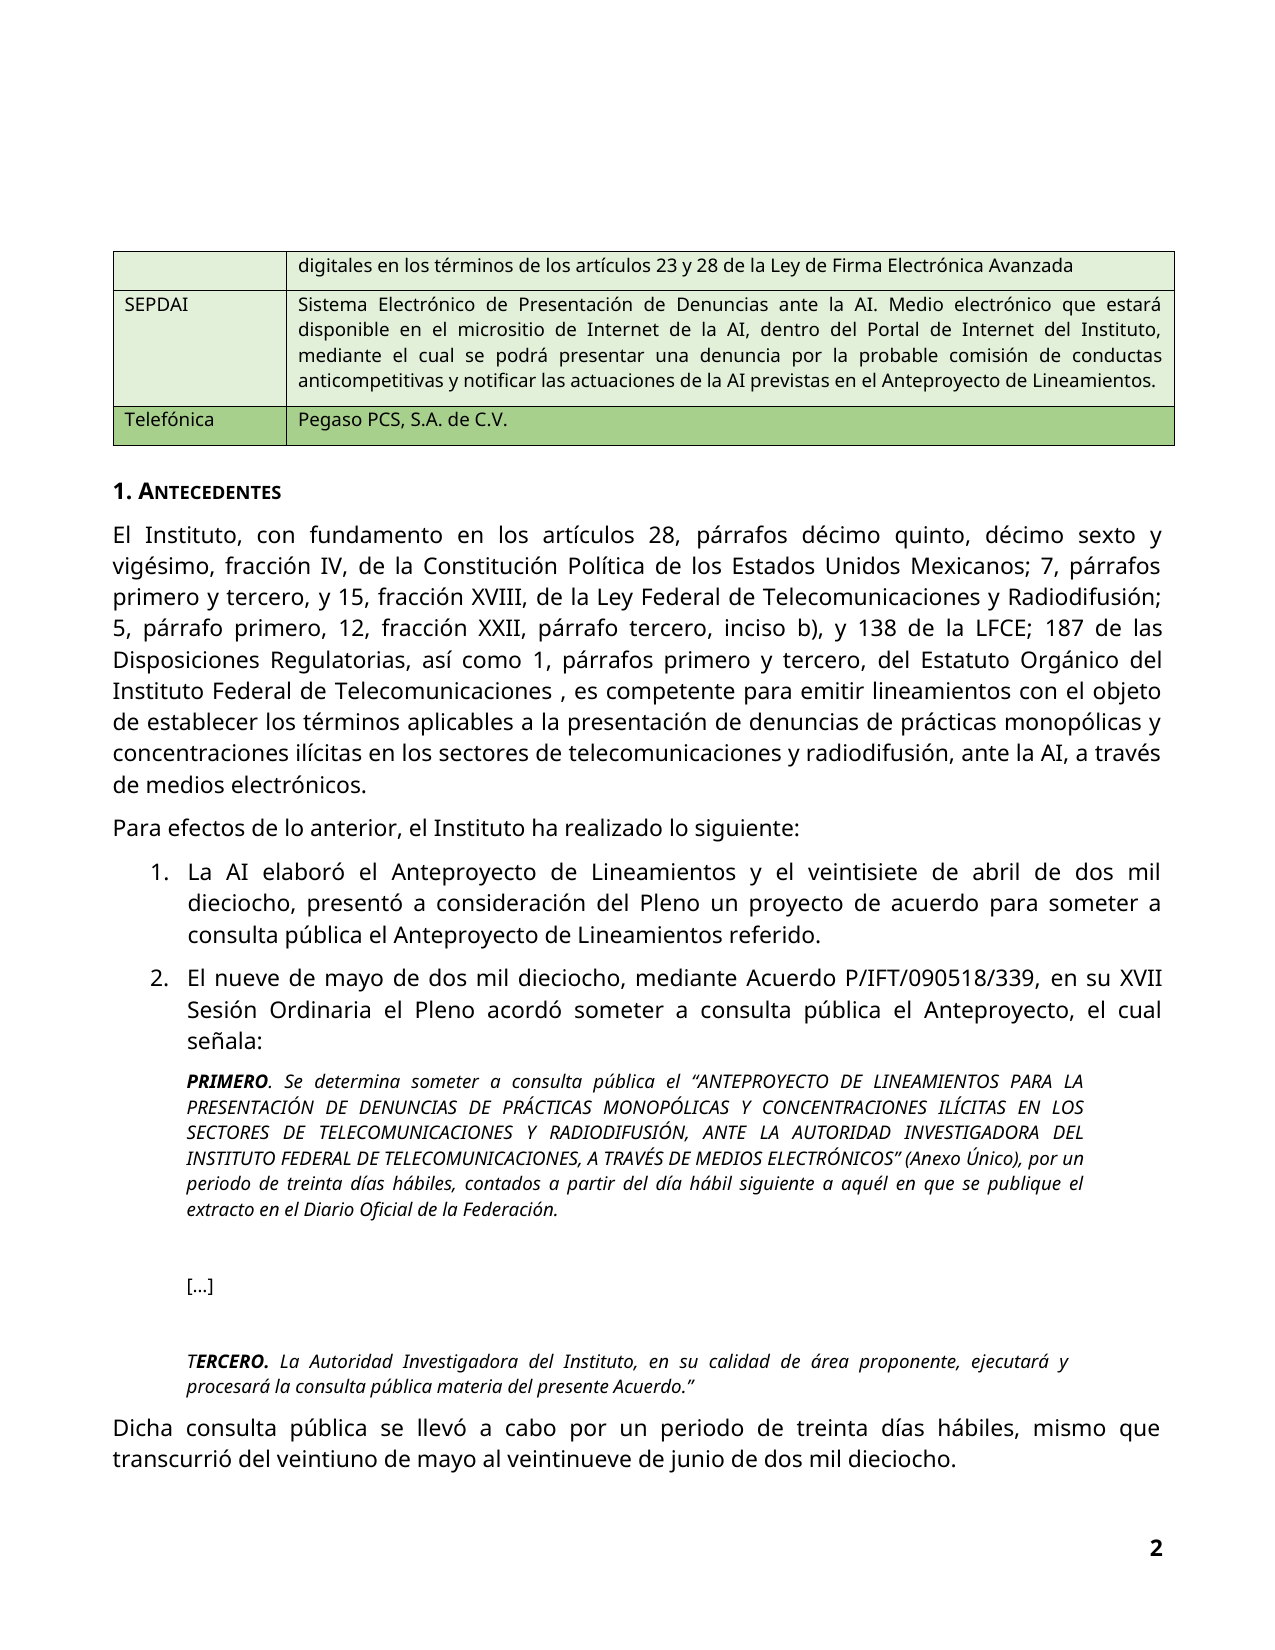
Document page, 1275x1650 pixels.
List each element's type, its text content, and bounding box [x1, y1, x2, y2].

list El nueve de mayo de dos mil dieciocho, mediante Acuerdo P/IFT/090518/339, en su XVII Sesión Ordinaria el Pleno acordó someter a consulta pública el Anteproyecto, el cual señala: [150, 962, 1162, 1056]
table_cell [287, 252, 1174, 290]
list La AI elaboró el Anteproyecto de Lineamientos y el veintisiete de abril de dos mil dieciocho, presentó a consideración del Pleno un proyecto de acuerdo para someter a consulta pública el Anteproyecto de Lineamientos referido. [150, 856, 1162, 950]
text Para efectos de lo anterior, el Instituto ha realizado lo siguiente: [112, 812, 1162, 843]
text El Instituto, con fundamento en los artículos 28, párrafos décimo quinto, décimo sexto y vigésimo, fracción IV, de la Constitución Política de los Estados Unidos Mexicanos; 7, párrafos primero y tercero, y 15, fracción XVIII, de la Ley Federal de Telecomunicaciones y Radiodifusión; 5, párrafo primero, 12, fracción XXII, párrafo tercero, inciso b), y 138 de la LFCE; 187 de las Disposiciones Regulatorias, así como 1, párrafos primero y tercero, del Estatuto Orgánico del Instituto Federal de Telecomunicaciones , es competente para emitir lineamientos con el objeto de establecer los términos aplicables a la presentación de denuncias de prácticas monopólicas y concentraciones ilícitas en los sectores de telecomunicaciones y radiodifusión, ante la AI, a través de medios electrónicos. [112, 518, 1162, 800]
table_cell Telefónica [114, 407, 286, 445]
text […] [186, 1272, 1087, 1298]
table_cell Sistema Electrónico de Presentación de Denuncias ante la AI. Medio electrónico que estará disponible en el micrositio de Internet de la AI, dentro del Portal de Internet del Instituto, mediante el cual se podrá presentar una denuncia por la probable comisión de conductas anticompetitivas y notificar las actuaciones de la AI previstas en el Anteproyecto de Lineamientos. [287, 291, 1174, 406]
text TERCERO. La Autoridad Investigadora del Instituto, en su calidad de área proponente, ejecutará y procesará la consulta pública materia del presente Acuerdo.” [186, 1348, 1072, 1399]
text PRIMERO. Se determina someter a consulta pública el “ANTEPROYECTO DE LINEAMIENTOS PARA LA PRESENTACIÓN DE DENUNCIAS DE PRÁCTICAS MONOPÓLICAS Y CONCENTRACIONES ILÍCITAS EN LOS SECTORES DE TELECOMUNICACIONES Y RADIODIFUSIÓN, ANTE LA AUTORIDAD INVESTIGADORA DEL INSTITUTO FEDERAL DE TELECOMUNICACIONES, A TRAVÉS DE MEDIOS ELECTRÓNICOS” (Anexo Único), por un periodo de treinta días hábiles, contados a partir del día hábil siguiente a aquél en que se publique el extracto en el Diario Oficial de la Federación. [186, 1068, 1087, 1222]
table_cell SAT [114, 252, 286, 290]
table_cell Pegaso PCS, S.A. de C.V. [287, 407, 1174, 445]
table_cell SEPDAI [114, 291, 286, 406]
subtitle 1. Antecedentes [112, 475, 1162, 506]
text Dicha consulta pública se llevó a cabo por un periodo de treinta días hábiles, mismo que transcurrió del veintiuno de mayo al veintinueve de junio de dos mil dieciocho. [112, 1412, 1162, 1474]
